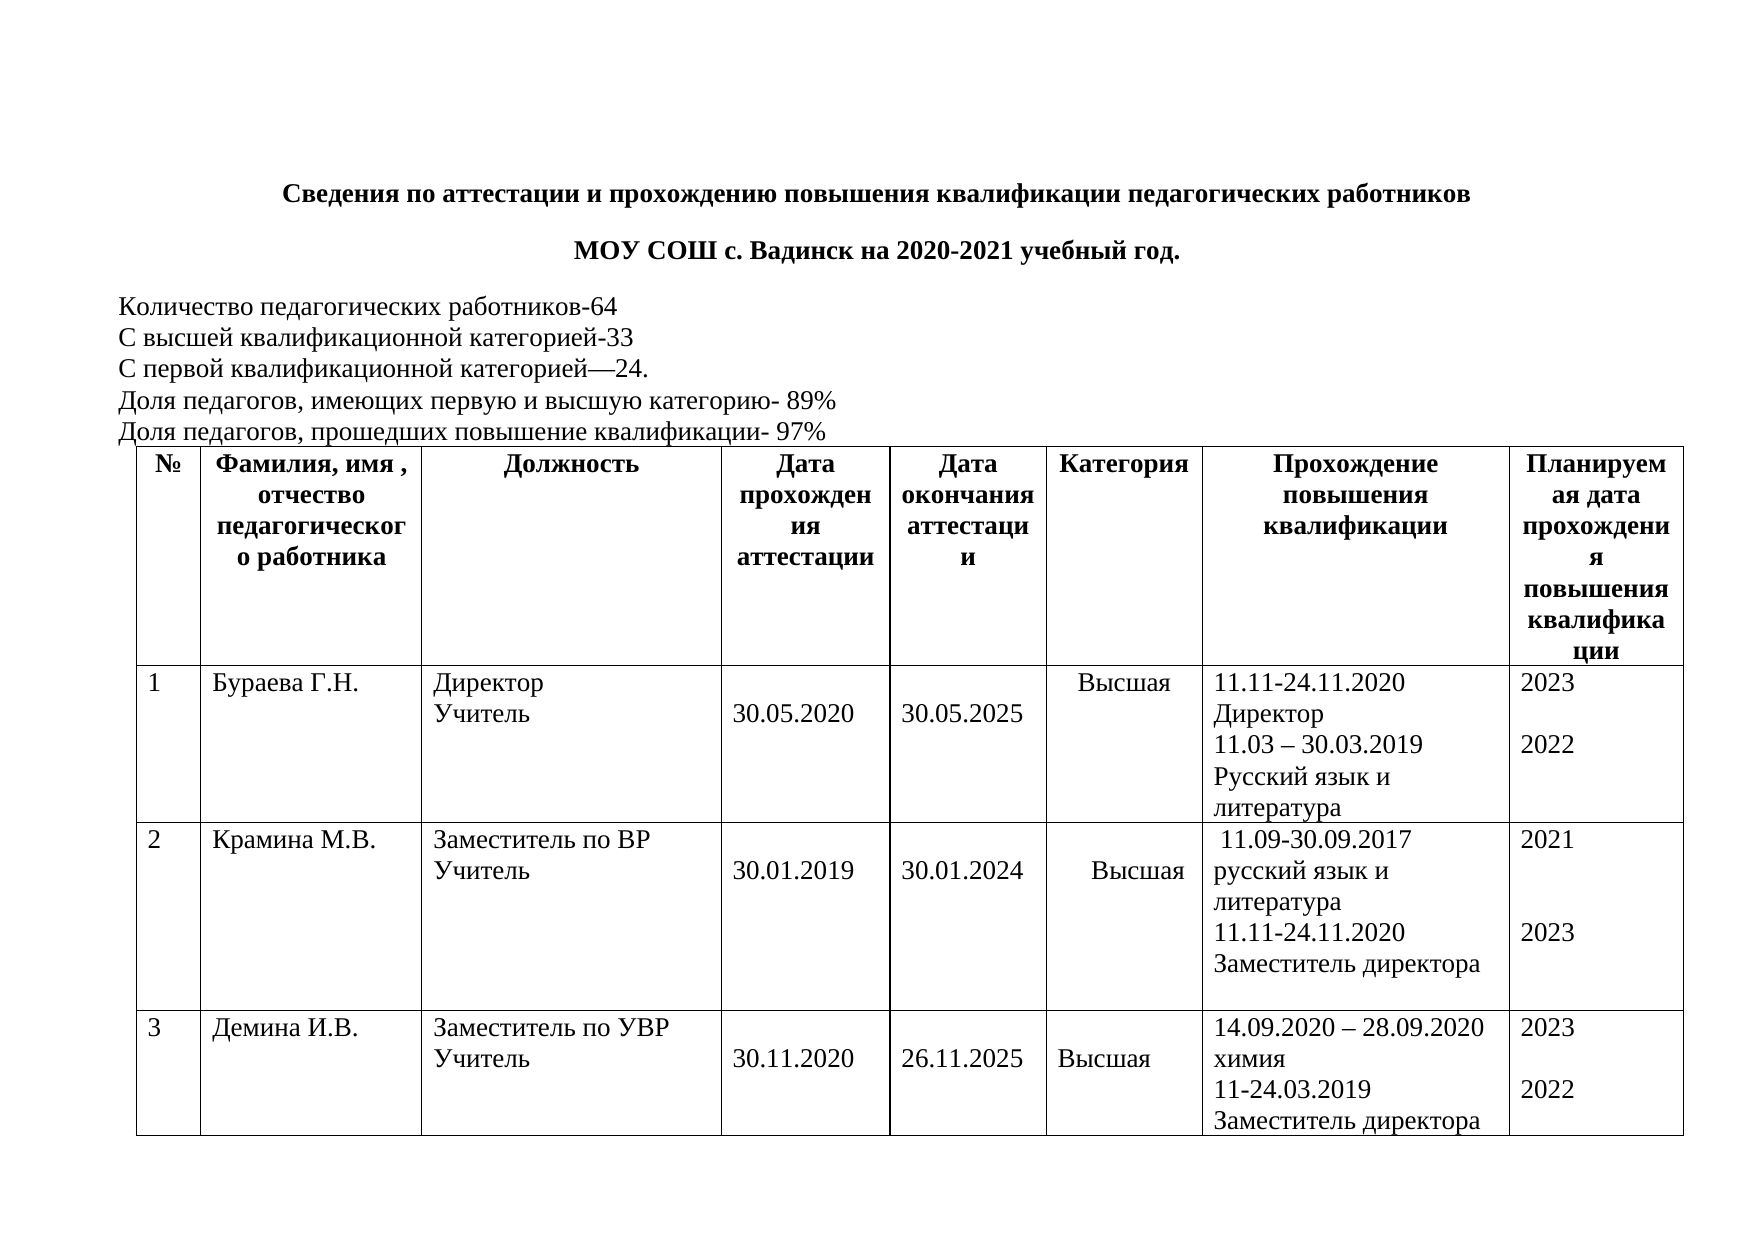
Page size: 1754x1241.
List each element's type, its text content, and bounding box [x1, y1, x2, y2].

table_cell Демина И.В. [201, 1011, 421, 1135]
table_cell 26.11.2025 [891, 1011, 1046, 1135]
table_cell 11.09-30.09.2017 русский язык и литература 11.11-24.11.2020 Заместитель директора [1203, 823, 1509, 1010]
table_cell Заместитель по УВР Учитель [422, 1011, 721, 1135]
table_header Прохождение повышения квалификации [1203, 447, 1509, 665]
text Доля педагогов, прошедших повышение квалификации- 97% [118, 415, 1636, 446]
text С высшей квалификационной категорией-33 [118, 321, 1636, 353]
table_header Должность [422, 447, 721, 665]
table_header Фамилия, имя , отчество педагогического работника [201, 447, 421, 665]
table_header Категория [1047, 447, 1202, 665]
table_cell 30.01.2024 [891, 823, 1046, 1010]
table_cell 3 [137, 1011, 200, 1135]
table_header Дата прохождения аттестации [722, 447, 889, 665]
text Количество педагогических работников-64 [118, 290, 1636, 321]
table_cell Директор Учитель [422, 666, 721, 822]
table_cell 14.09.2020 – 28.09.2020 химия 11-24.03.2019 Заместитель директора [1203, 1011, 1509, 1135]
text Доля педагогов, имеющих первую и высшую категорию- 89% [118, 384, 1636, 415]
text МОУ СОШ с. Вадинск на 2020-2021 учебный год. [118, 234, 1636, 265]
table_cell Высшая [1047, 666, 1202, 822]
table_cell Заместитель по ВР Учитель [422, 823, 721, 1010]
text С первой квалификационной категорией—24. [118, 353, 1636, 384]
table_cell 30.05.2020 [722, 666, 889, 822]
table_cell 11.11-24.11.2020 Директор 11.03 – 30.03.2019 Русский язык и литература [1203, 666, 1509, 822]
text Сведения по аттестации и прохождению повышения квалификации педагогических работников [118, 177, 1636, 208]
table_cell 2 [137, 823, 200, 1010]
table_cell 2023 2022 [1510, 666, 1683, 822]
table_cell 30.05.2025 [891, 666, 1046, 822]
table_cell 2023 2022 [1510, 1011, 1683, 1135]
table_cell 1 [137, 666, 200, 822]
table_cell 2021 2023 [1510, 823, 1683, 1010]
table_header Дата окончания аттестации [891, 447, 1046, 665]
table_header № [137, 447, 200, 665]
table_cell 30.01.2019 [722, 823, 889, 1010]
table_cell Высшая [1047, 823, 1202, 1010]
table_cell Крамина М.В. [201, 823, 421, 1010]
table_cell Бураева Г.Н. [201, 666, 421, 822]
table_cell Высшая [1047, 1011, 1202, 1135]
table_header Планируемая дата прохождения повышения квалификации [1510, 447, 1683, 665]
table_cell 30.11.2020 [722, 1011, 889, 1135]
